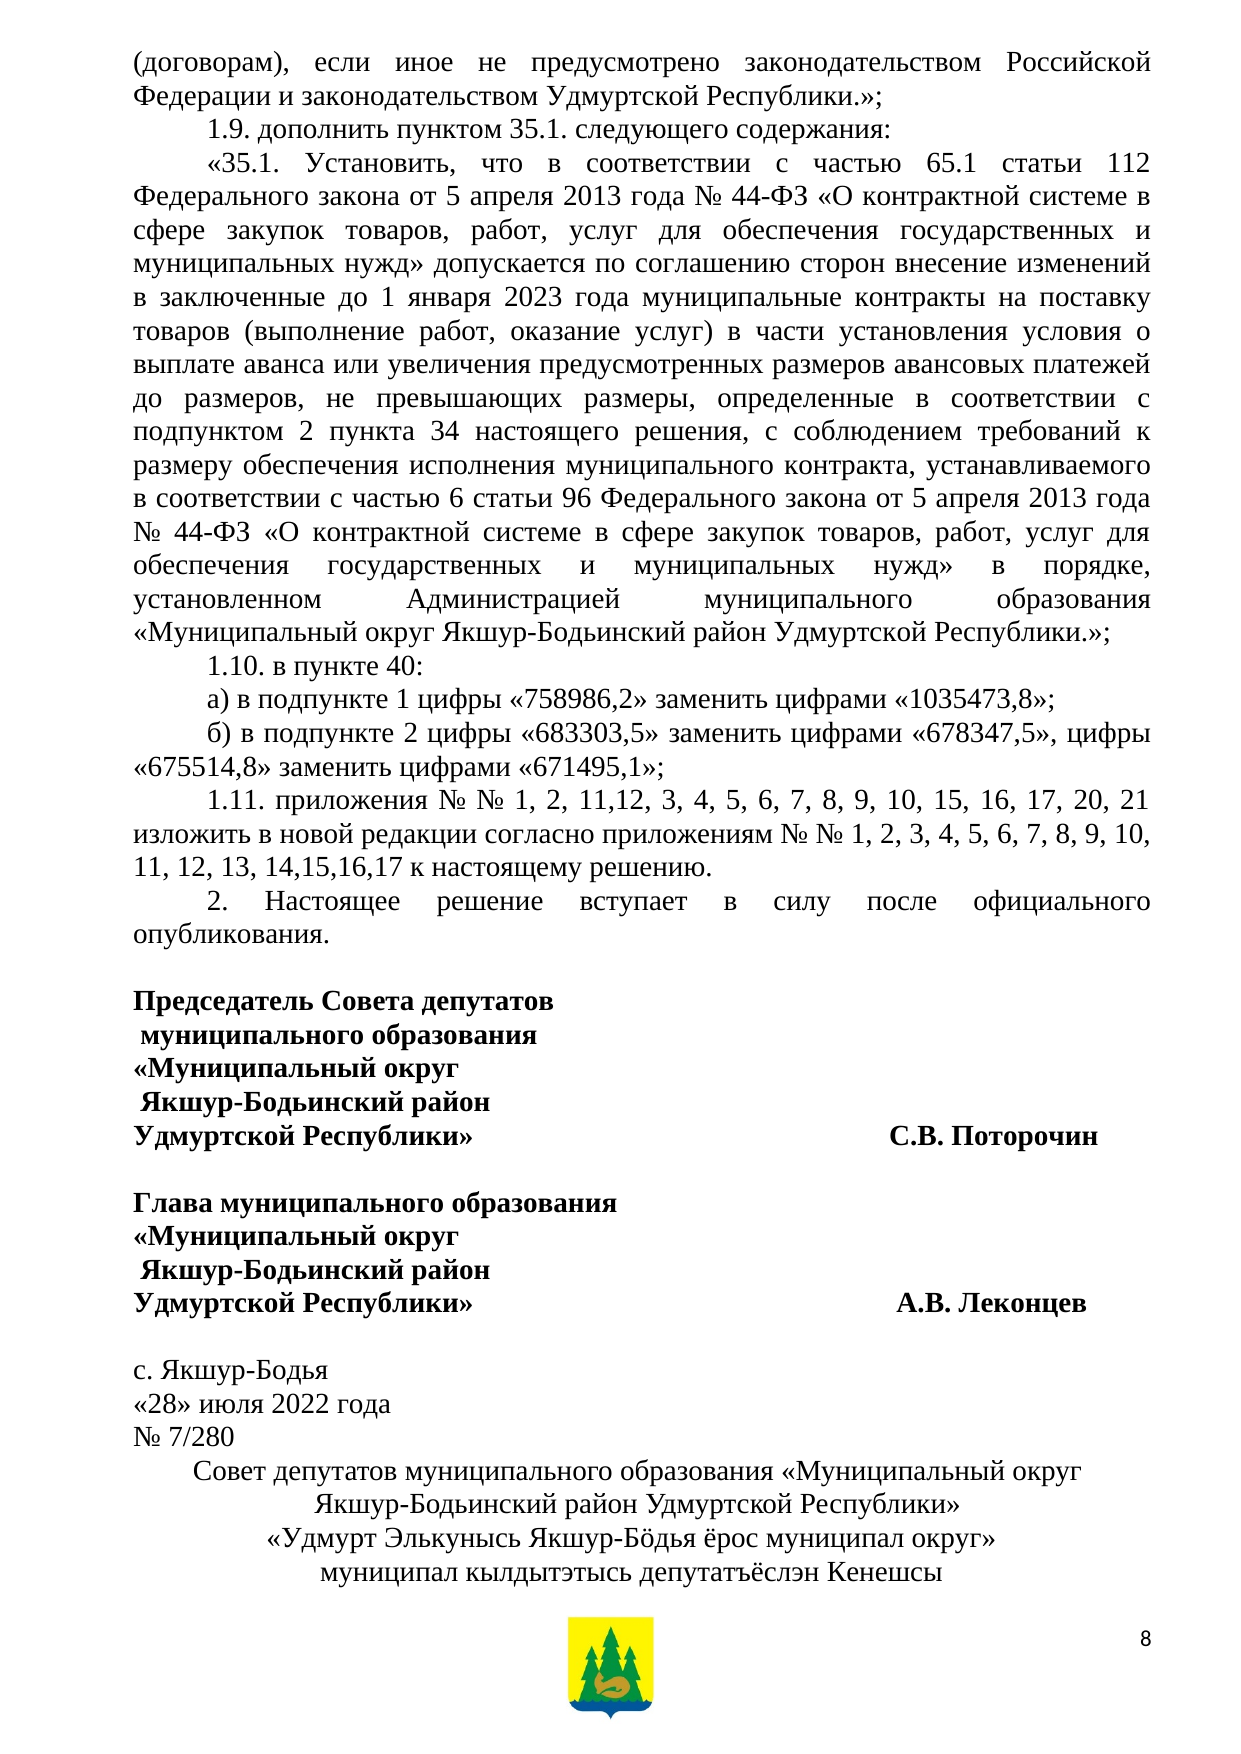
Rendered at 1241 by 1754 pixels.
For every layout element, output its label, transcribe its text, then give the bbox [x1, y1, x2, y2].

text 1.10. в пункте 40: [133, 648, 1152, 682]
text «Муниципальный округ [133, 1218, 1152, 1252]
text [133, 44, 1152, 111]
text № 7/280 [133, 1419, 1152, 1453]
text Удмуртской Республики» С.В. Поторочин [133, 1118, 1152, 1151]
text «35.1. Установить, что в соответствии с частью 65.1 статьи 112 Федерального закона от 5 апреля 2013 года № 44-ФЗ «О контрактной системе в сфере закупок товаров, работ, услуг для обеспечения государственных и муниципальных нужд» допускается по соглашению сторон внесение изменений в заключенные до 1 января 2023 года муниципальные контракты на поставку товаров (выполнение работ, оказание услуг) в части установления условия о выплате аванса или увеличения предусмотренных размеров авансовых платежей до размеров, не превышающих размеры, определенные в соответствии с подпунктом 2 пункта 34 настоящего решения, с соблюдением требований к размеру обеспечения исполнения муниципального контракта, устанавливаемого в соответствии с частью 6 статьи 96 Федерального закона от 5 апреля 2013 года № 44-ФЗ «О контрактной системе в сфере закупок товаров, работ, услуг для обеспечения государственных и муниципальных нужд» в порядке, установленном Администрацией муниципального образования «Муниципальный округ Якшур-Бодьинский район Удмуртской Республики.»; [133, 145, 1152, 648]
text Глава муниципального образования [133, 1185, 1152, 1218]
text 1.9. дополнить пунктом 35.1. следующего содержания: [133, 111, 1152, 145]
text б) в подпункте 2 цифры «683303,5» заменить цифрами «678347,5», цифры «675514,8» заменить цифрами «671495,1»; [133, 715, 1152, 782]
text «Муниципальный округ [133, 1051, 1152, 1084]
picture [565, 1615, 656, 1724]
text а) в подпункте 1 цифры «758986,2» заменить цифрами «1035473,8»; [133, 682, 1152, 715]
text с. Якшур-Бодья [133, 1352, 1152, 1386]
text 2. Настоящее решение вступает в силу после официального опубликования. [133, 883, 1152, 950]
text Якшур-Бодьинский район [133, 1252, 1152, 1285]
text 1.11. приложения № № 1, 2, 11,12, 3, 4, 5, 6, 7, 8, 9, 10, 15, 16, 17, 20, 21 изложить в новой редакции согласно приложениям № № 1, 2, 3, 4, 5, 6, 7, 8, 9, 10, 11, 12, 13, 14,15,16,17 к настоящему решению. [133, 782, 1152, 883]
text Председатель Совета депутатов [133, 983, 1152, 1017]
text Удмуртской Республики» А.В. Леконцев [133, 1285, 1152, 1319]
table_header Совет депутатов муниципального образования «Муниципальный округ Якшур-Бодьинский район Удмуртской Республики» «Удмурт Элькунысь Якшур-Бӧдья ёрос муниципал округ» муниципал кылдытэтысь депутатъёслэн Кенешсы [133, 1453, 1130, 1587]
text «28» июля 2022 года [133, 1386, 1152, 1419]
text Якшур-Бодьинский район [133, 1084, 1152, 1118]
text муниципального образования [133, 1017, 1152, 1051]
